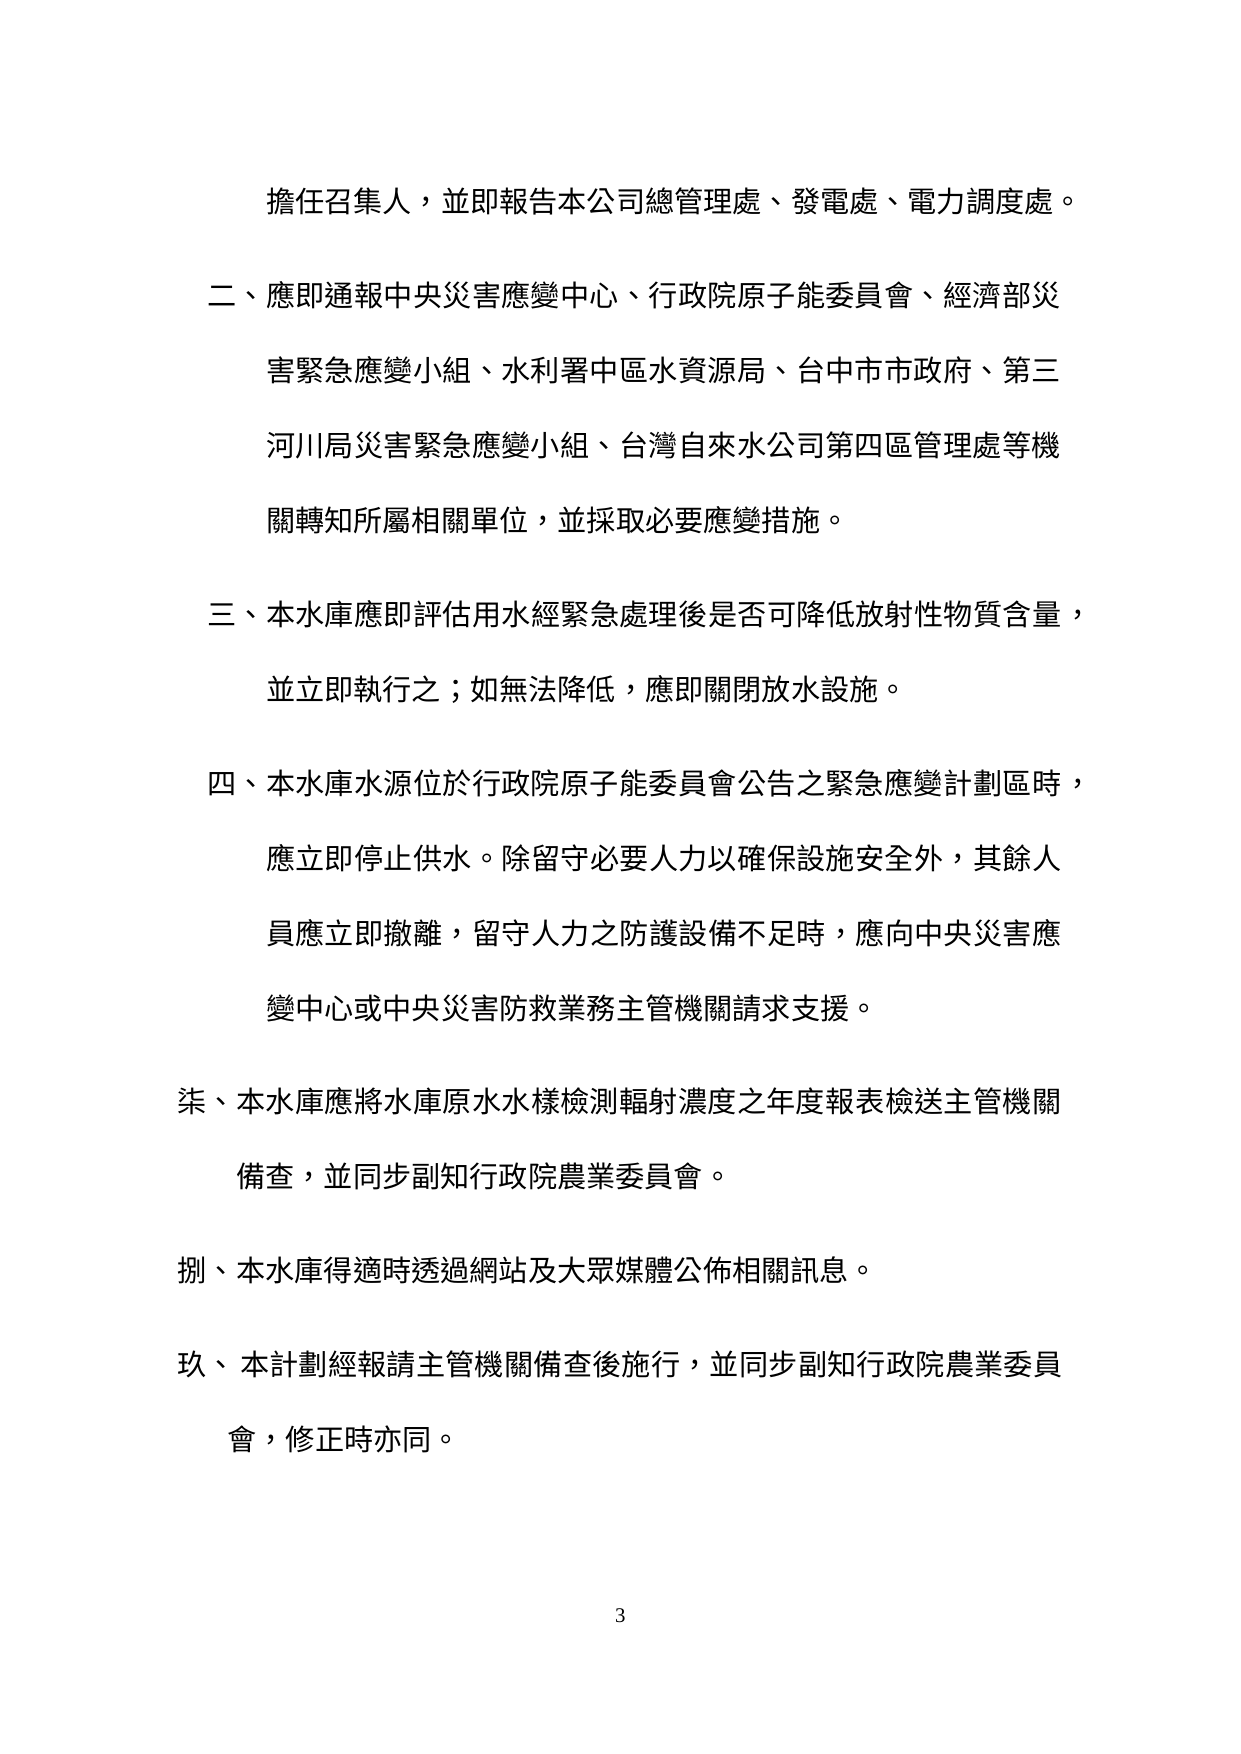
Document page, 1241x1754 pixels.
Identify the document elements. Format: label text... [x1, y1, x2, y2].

list 本水庫得適時透過網站及大眾媒體公佈相關訊息。 [177, 1231, 1063, 1306]
list 本水庫應即評估用水經緊急處理後是否可降低放射性物質含量，並立即執行之；如無法降低，應即關閉放水設施。 [207, 575, 1063, 725]
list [207, 163, 1063, 238]
list 本水庫水源位於行政院原子能委員會公告之緊急應變計劃區時，應立即停止供水。除留守必要人力以確保設施安全外，其餘人員應立即撤離，留守人力之防護設備不足時，應向中央災害應變中心或中央災害防救業務主管機關請求支援。 [207, 744, 1063, 1044]
list 本計劃經報請主管機關備查後施行，並同步副知行政院農業委員會，修正時亦同。 [177, 1325, 1063, 1475]
list 本水庫應將水庫原水水樣檢測輻射濃度之年度報表檢送主管機關備查，並同步副知行政院農業委員會。 [177, 1063, 1063, 1213]
list 應即通報中央災害應變中心、行政院原子能委員會、經濟部災害緊急應變小組、水利署中區水資源局、台中市市政府、第三河川局災害緊急應變小組、台灣自來水公司第四區管理處等機關轉知所屬相關單位，並採取必要應變措施。 [207, 256, 1063, 556]
